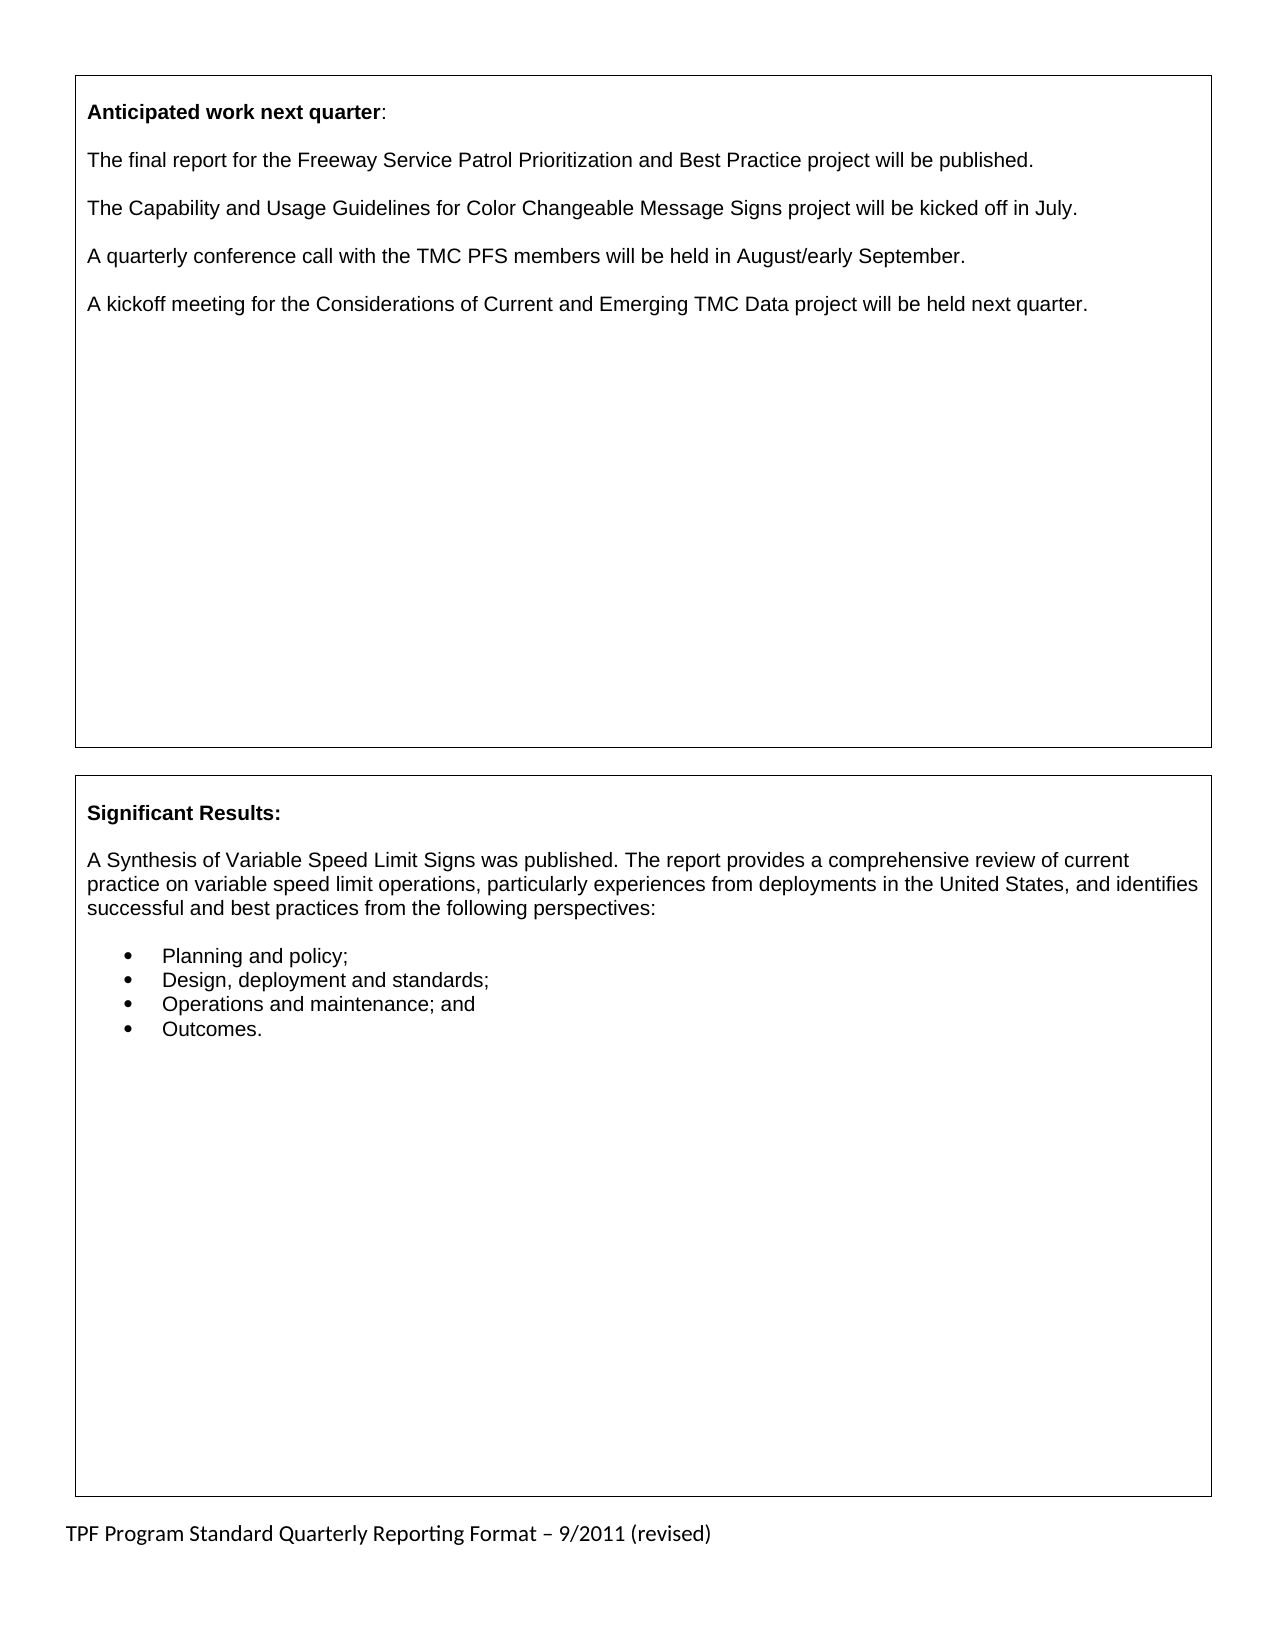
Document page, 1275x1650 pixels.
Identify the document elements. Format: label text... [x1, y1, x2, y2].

table_header Significant Results: A Synthesis of Variable Speed Limit Signs was published. The report provides a comprehensive review of current practice on variable speed limit operations, particularly experiences from deployments in the United States, and identifies successful and best practices from the following perspectives: Planning and policy; Design, deployment and standards; Operations and maintenance; and Outcomes. [76, 776, 1211, 1496]
table_cell Anticipated work next quarter: The final report for the Freeway Service Patrol Prioritization and Best Practice project will be published. The Capability and Usage Guidelines for Color Changeable Message Signs project will be kicked off in July. A quarterly conference call with the TMC PFS members will be held in August/early September. A kickoff meeting for the Considerations of Current and Emerging TMC Data project will be held next quarter. [76, 76, 1211, 747]
